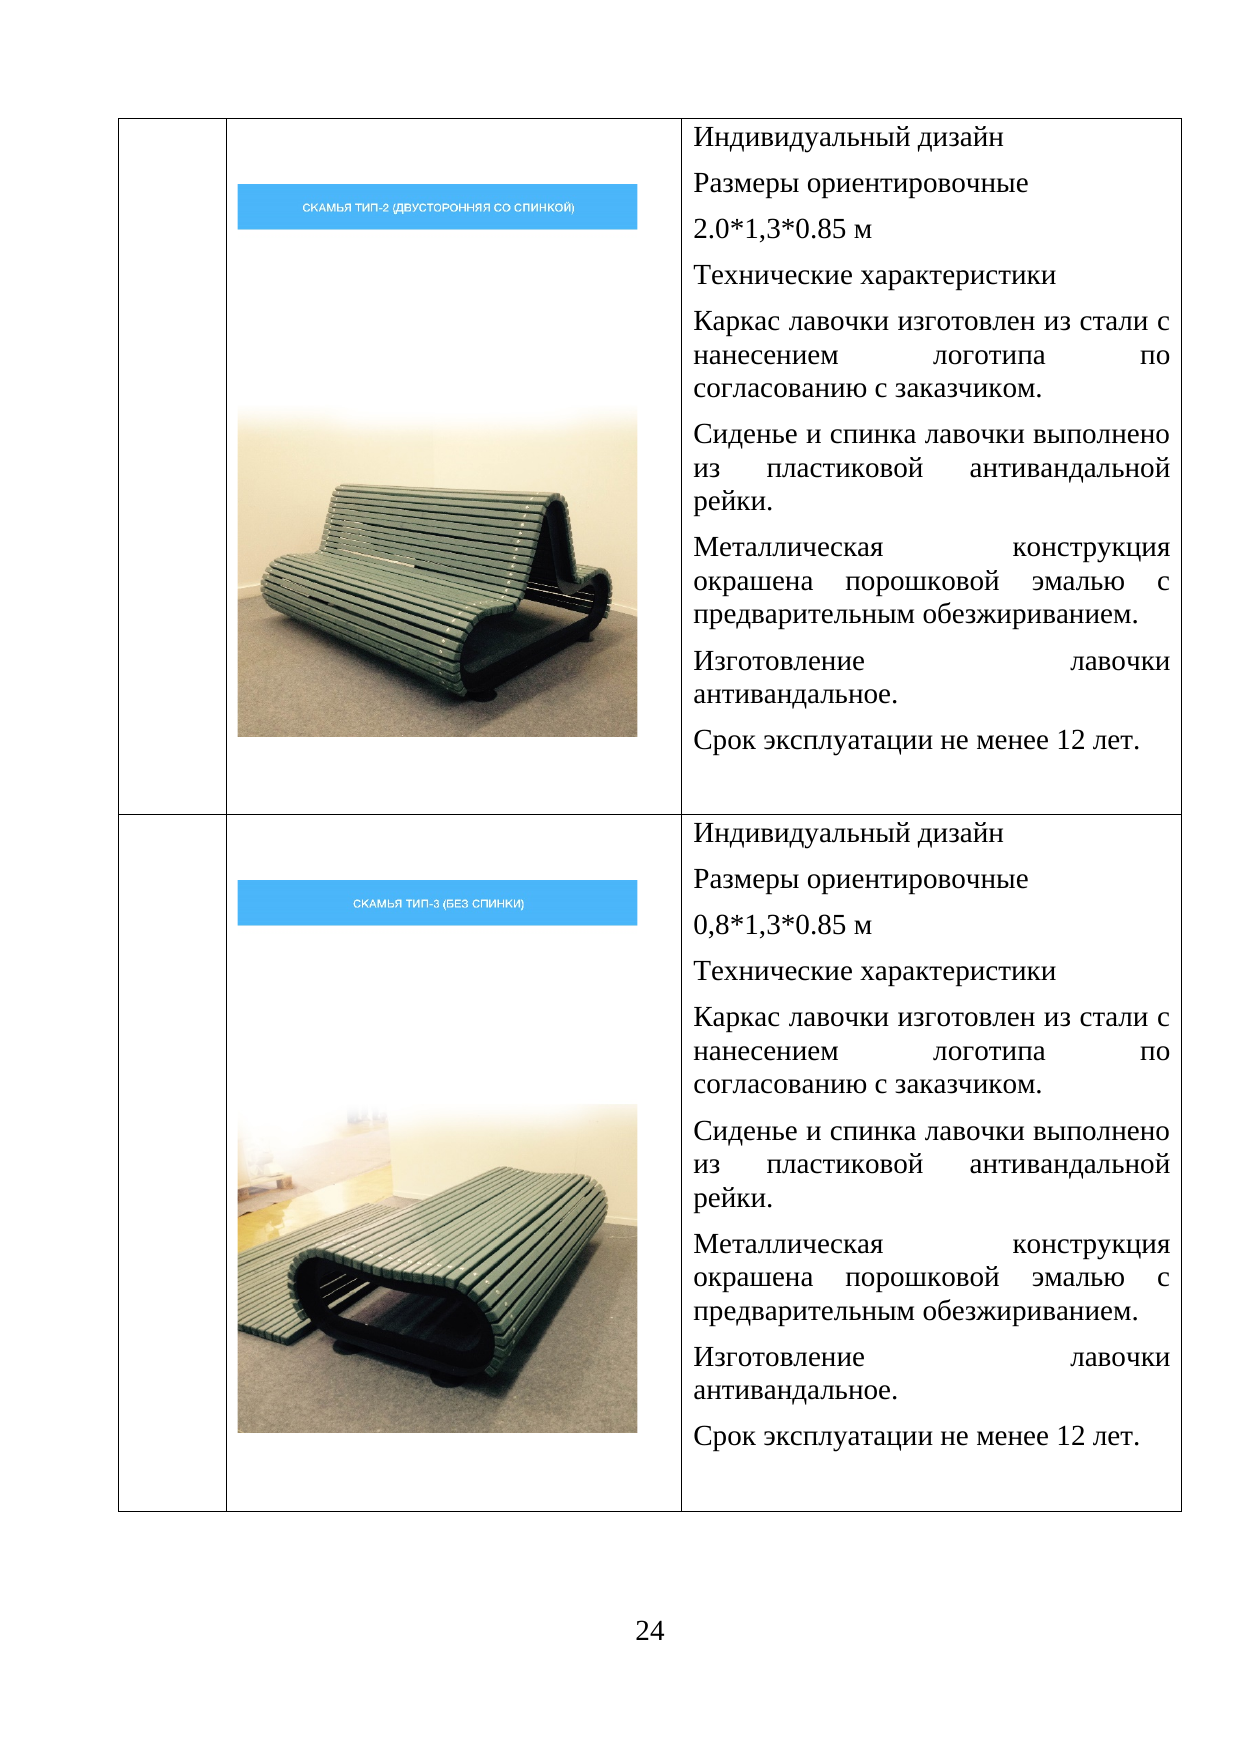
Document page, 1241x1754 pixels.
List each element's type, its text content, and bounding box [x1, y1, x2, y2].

table_cell Индивидуальный дизайн Размеры ориентировочные 2.0*1,3*0.85 м Технические характеристики Каркас лавочки изготовлен из стали с нанесением логотипа по согласованию с заказчиком. Сиденье и спинка лавочки выполнено из пластиковой антивандальной рейки. Металлическая конструкция окрашена порошковой эмалью с предварительным обезжириванием. Изготовление лавочки антивандальное. Срок эксплуатации не менее 12 лет. [682, 119, 1181, 814]
table_cell [227, 815, 681, 1511]
picture [237, 880, 638, 1433]
table_cell Индивидуальный дизайн Размеры ориентировочные 0,8*1,3*0.85 м Технические характеристики Каркас лавочки изготовлен из стали с нанесением логотипа по согласованию с заказчиком. Сиденье и спинка лавочки выполнено из пластиковой антивандальной рейки. Металлическая конструкция окрашена порошковой эмалью с предварительным обезжириванием. Изготовление лавочки антивандальное. Срок эксплуатации не менее 12 лет. [682, 815, 1181, 1511]
picture [237, 184, 638, 737]
table_cell [119, 119, 226, 814]
table_cell [119, 815, 226, 1511]
table_cell [227, 119, 681, 814]
